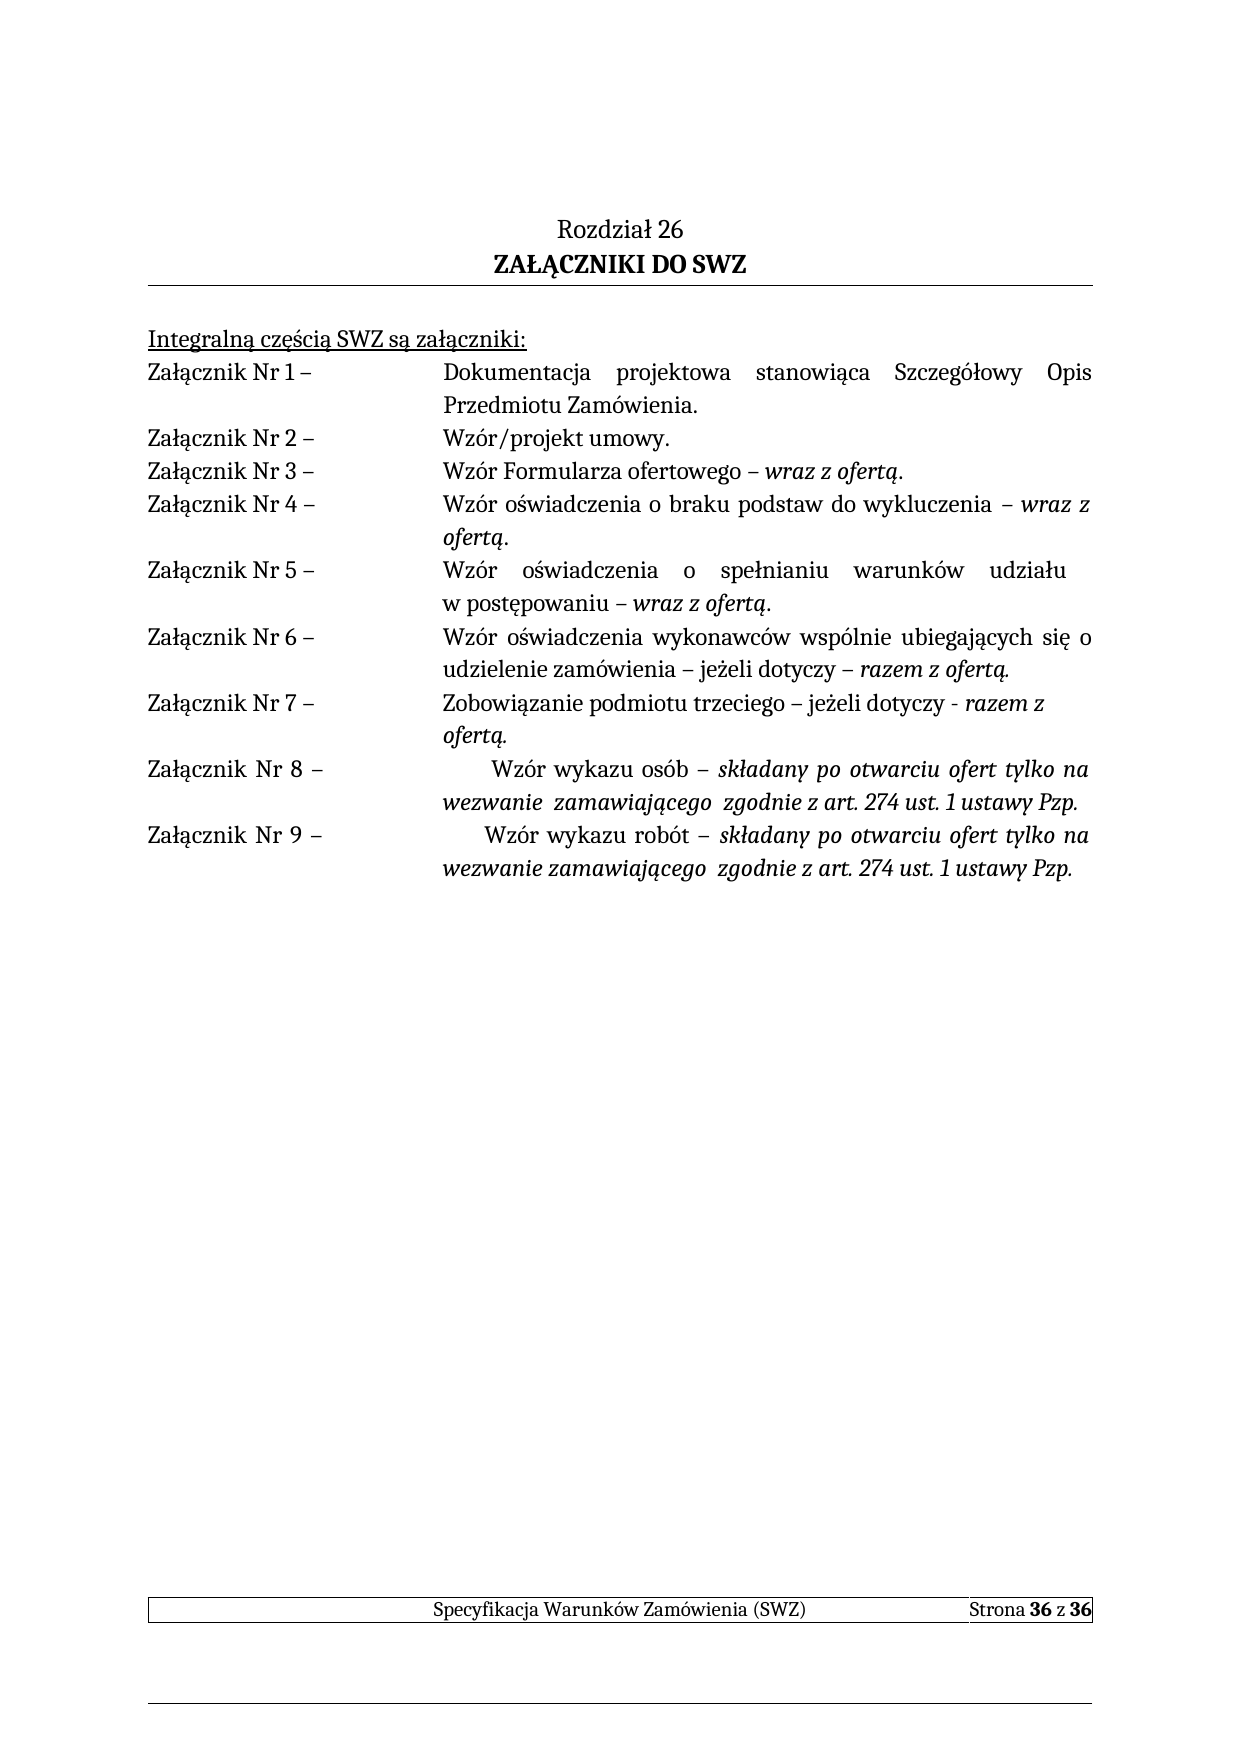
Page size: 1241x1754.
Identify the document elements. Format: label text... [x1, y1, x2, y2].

text Załącznik Nr 4 – Wzór oświadczenia o braku podstaw do wykluczenia – wraz z ofertą. [148, 490, 1092, 552]
text Załącznik Nr 8 – Wzór wykazu osób – składany po otwarciu ofert tylko na wezwanie zamawiającego zgodnie z art. 274 ust. 1 ustawy Pzp. [148, 754, 1092, 816]
text Załącznik Nr 7 – Zobowiązanie podmiotu trzeciego – jeżeli dotyczy - razem z ofertą. [148, 688, 1092, 750]
text Integralną częścią SWZ są załączniki: [148, 325, 1092, 354]
text Załącznik Nr 9 – Wzór wykazu robót – składany po otwarciu ofert tylko na wezwanie zamawiającego zgodnie z art. 274 ust. 1 ustawy Pzp. [148, 821, 1092, 882]
text Załącznik Nr 3 – Wzór Formularza ofertowego – wraz z ofertą. [148, 457, 1092, 486]
table_header Rozdział 26 ZAŁĄCZNIKI DO SWZ [148, 214, 1093, 285]
text Załącznik Nr 1 – Dokumentacja projektowa stanowiąca Szczegółowy Opis Przedmiotu Zamówienia. [148, 358, 1092, 420]
text Załącznik Nr 6 – Wzór oświadczenia wykonawców wspólnie ubiegających się o udzielenie zamówienia – jeżeli dotyczy – razem z ofertą. [148, 622, 1092, 684]
text Załącznik Nr 2 – Wzór/projekt umowy. [148, 424, 1092, 453]
text Załącznik Nr 5 – Wzór oświadczenia o spełnianiu warunków udziału w postępowaniu – wraz z ofertą. [148, 556, 1092, 618]
